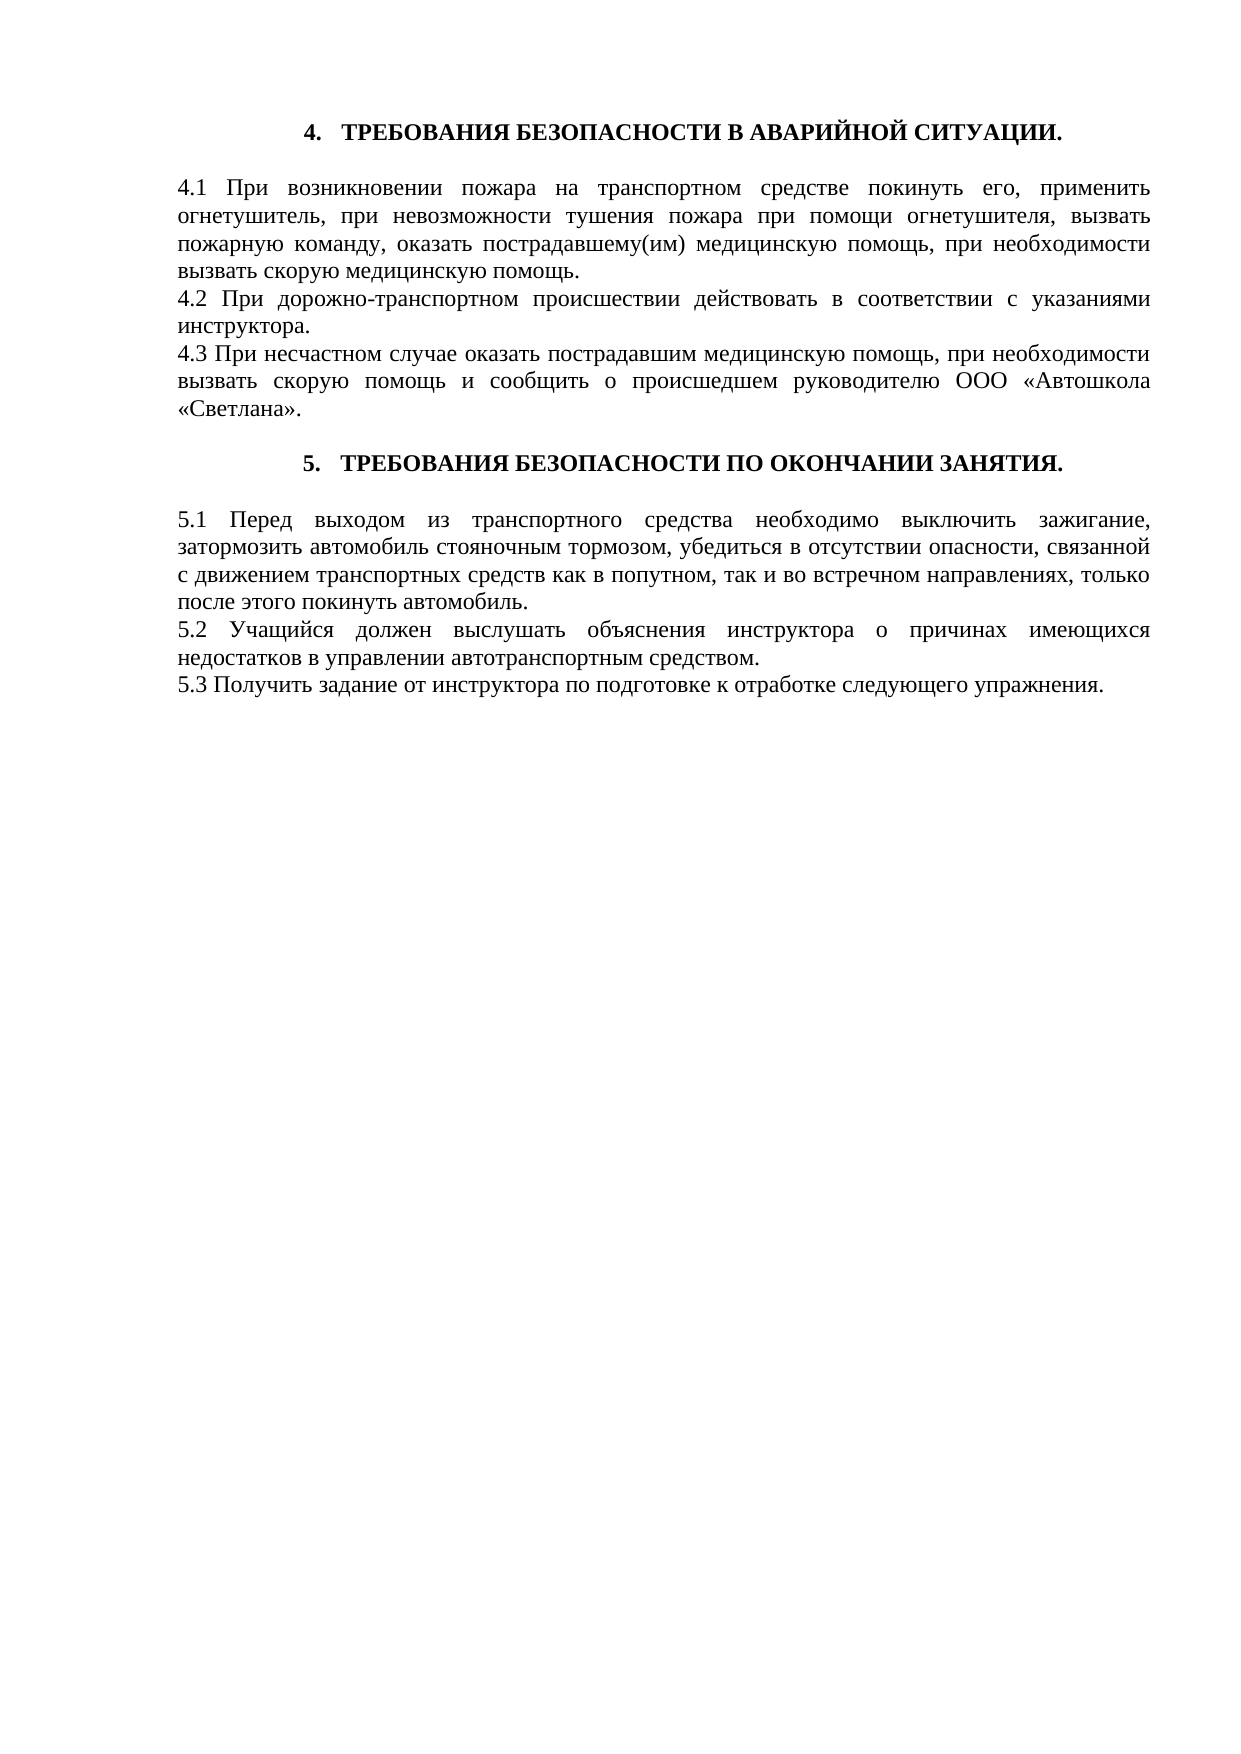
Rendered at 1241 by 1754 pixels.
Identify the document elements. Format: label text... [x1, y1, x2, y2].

text 4.2 При дорожно-транспортном происшествии действовать в соответствии с указаниями инструктора. [177, 284, 1152, 339]
list ТРЕБОВАНИЯ БЕЗОПАСНОСТИ В АВАРИЙНОЙ СИТУАЦИИ. [215, 118, 1152, 146]
text 5.1 Перед выходом из транспортного средства необходимо выключить зажигание, затормозить автомобиль стояночным тормозом, убедиться в отсутствии опасности, связанной с движением транспортных средств как в попутном, так и во встречном направлениях, только после этого покинуть автомобиль. [177, 504, 1152, 615]
list ТРЕБОВАНИЯ БЕЗОПАСНОСТИ ПО ОКОНЧАНИИ ЗАНЯТИЯ. [215, 449, 1152, 477]
text 4.3 При несчастном случае оказать пострадавшим медицинскую помощь, при необходимости вызвать скорую помощь и сообщить о происшедшем руководителю ООО «Автошкола «Светлана». [177, 339, 1152, 422]
text 5.3 Получить задание от инструктора по подготовке к отработке следующего упражнения. [177, 670, 1152, 698]
text 5.2 Учащийся должен выслушать объяснения инструктора о причинах имеющихся недостатков в управлении автотранспортным средством. [177, 615, 1152, 670]
text 4.1 При возникновении пожара на транспортном средстве покинуть его, применить огнетушитель, при невозможности тушения пожара при помощи огнетушителя, вызвать пожарную команду, оказать пострадавшему(им) медицинскую помощь, при необходимости вызвать скорую медицинскую помощь. [177, 173, 1152, 284]
